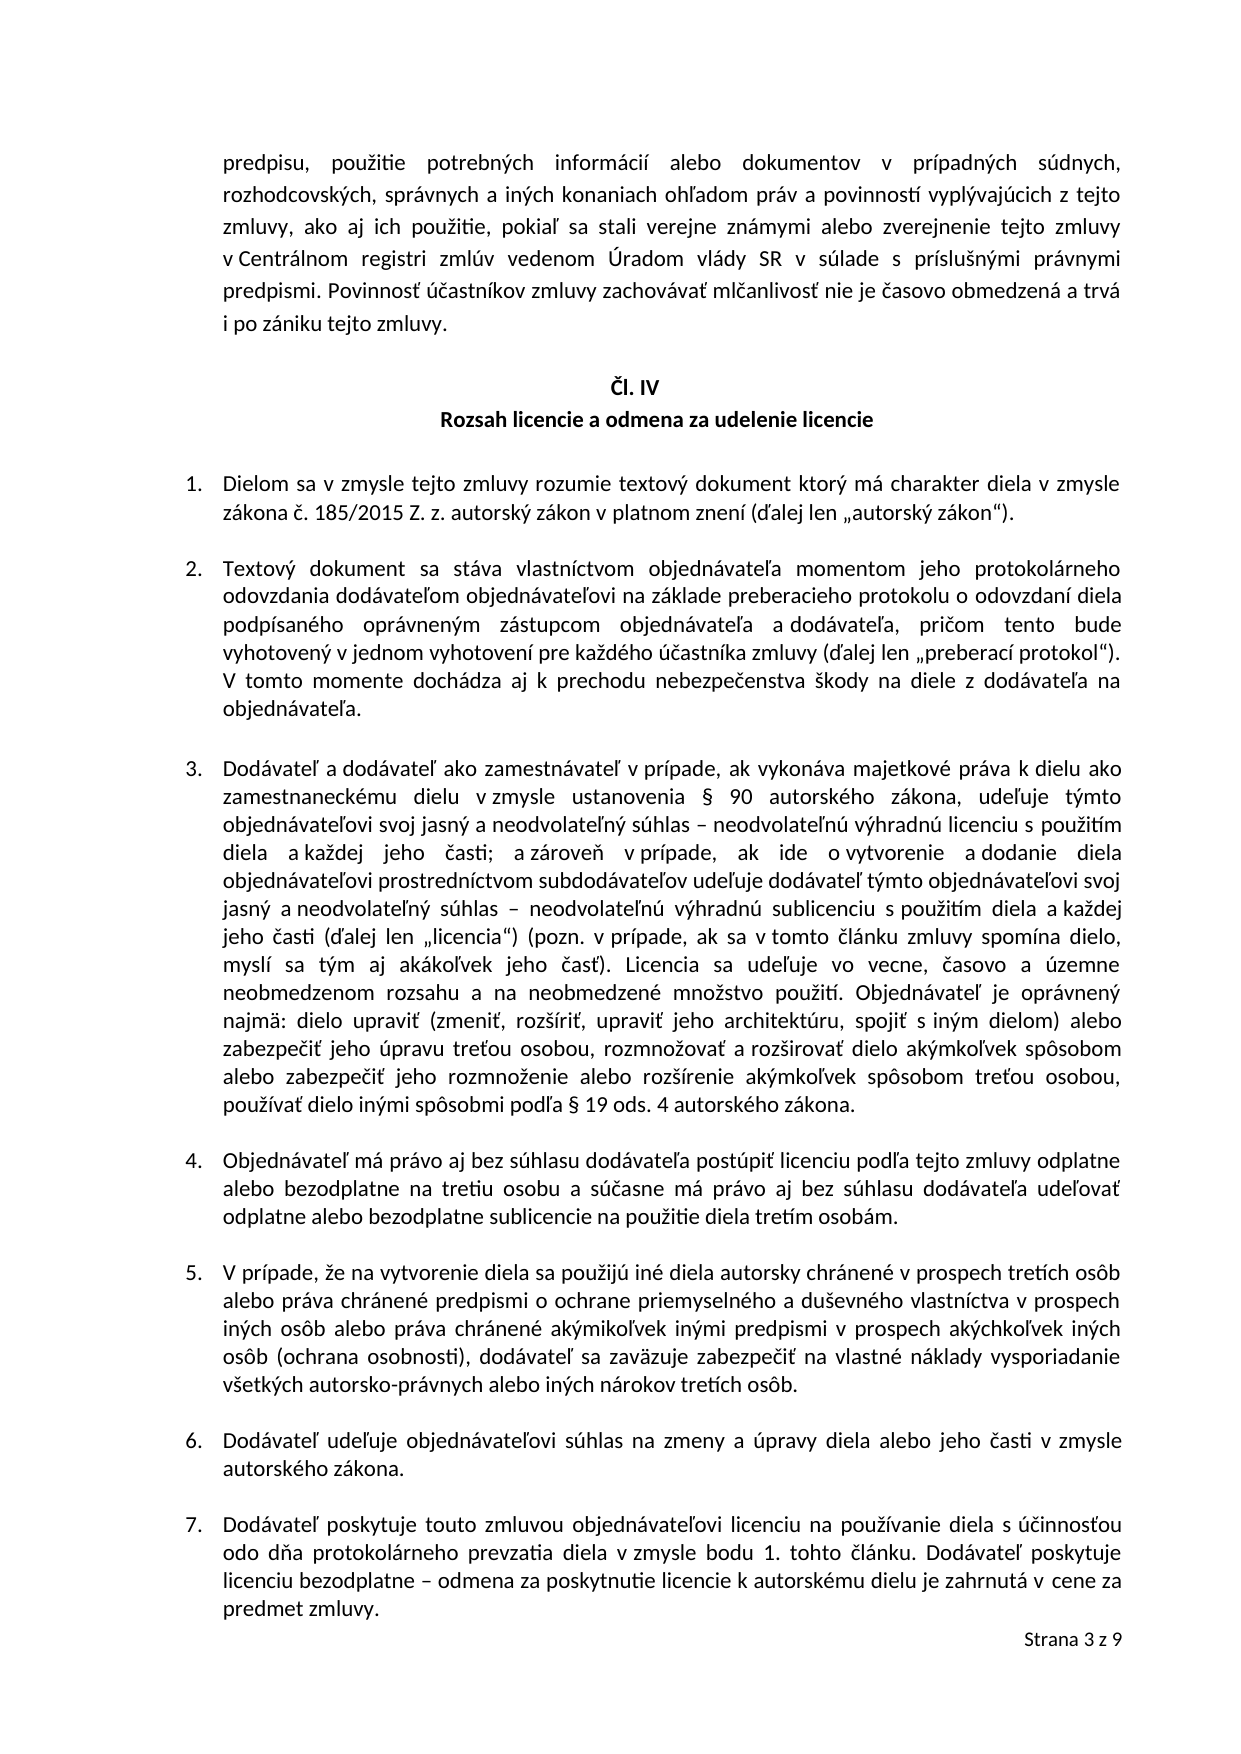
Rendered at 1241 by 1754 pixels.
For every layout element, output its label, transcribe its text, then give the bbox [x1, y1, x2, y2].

list Dielom sa v zmysle tejto zmluvy rozumie textový dokument ktorý má charakter diela v zmysle zákona č. 185/2015 Z. z. autorský zákon v platnom znení (ďalej len „autorský zákon“). [185, 469, 1122, 526]
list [185, 148, 1122, 337]
list Textový dokument sa stáva vlastníctvom objednávateľa momentom jeho protokolárneho odovzdania dodávateľom objednávateľovi na základe preberacieho protokolu o odovzdaní diela podpísaného oprávneným zástupcom objednávateľa a dodávateľa, pričom tento bude vyhotovený v jednom vyhotovení pre každého účastníka zmluvy (ďalej len „preberací protokol“). V tomto momente dochádza aj k prechodu nebezpečenstva škody na diele z dodávateľa na objednávateľa. [185, 554, 1122, 722]
list Dodávateľ a dodávateľ ako zamestnávateľ v prípade, ak vykonáva majetkové práva k dielu ako zamestnaneckému dielu v zmysle ustanovenia § 90 autorského zákona, udeľuje týmto objednávateľovi svoj jasný a neodvolateľný súhlas – neodvolateľnú výhradnú licenciu s použitím diela a každej jeho časti; a zároveň v prípade, ak ide o vytvorenie a dodanie diela objednávateľovi prostredníctvom subdodávateľov udeľuje dodávateľ týmto objednávateľovi svoj jasný a neodvolateľný súhlas – neodvolateľnú výhradnú sublicenciu s použitím diela a každej jeho časti (ďalej len „licencia“) (pozn. v prípade, ak sa v tomto článku zmluvy spomína dielo, myslí sa tým aj akákoľvek jeho časť). Licencia sa udeľuje vo vecne, časovo a územne neobmedzenom rozsahu a na neobmedzené množstvo použití. Objednávateľ je oprávnený najmä: dielo upraviť (zmeniť, rozšíriť, upraviť jeho architektúru, spojiť s iným dielom) alebo zabezpečiť jeho úpravu treťou osobou, rozmnožovať a rozširovať dielo akýmkoľvek spôsobom alebo zabezpečiť jeho rozmnoženie alebo rozšírenie akýmkoľvek spôsobom treťou osobou, používať dielo inými spôsobmi podľa § 19 ods. 4 autorského zákona. [185, 754, 1122, 1118]
list Dodávateľ udeľuje objednávateľovi súhlas na zmeny a úpravy diela alebo jeho časti v zmysle autorského zákona. [185, 1426, 1122, 1482]
list Objednávateľ má právo aj bez súhlasu dodávateľa postúpiť licenciu podľa tejto zmluvy odplatne alebo bezodplatne na tretiu osobu a súčasne má právo aj bez súhlasu dodávateľa udeľovať odplatne alebo bezodplatne sublicencie na použitie diela tretím osobám. [185, 1146, 1122, 1230]
list Rozsah licencie a odmena za udelenie licencie [192, 405, 1122, 433]
list V prípade, že na vytvorenie diela sa použijú iné diela autorsky chránené v prospech tretích osôb alebo práva chránené predpismi o ochrane priemyselného a duševného vlastníctva v prospech iných osôb alebo práva chránené akýmikoľvek inými predpismi v prospech akýchkoľvek iných osôb (ochrana osobnosti), dodávateľ sa zaväzuje zabezpečiť na vlastné náklady vysporiadanie všetkých autorsko-právnych alebo iných nárokov tretích osôb. [185, 1258, 1122, 1398]
text Čl. IV [148, 373, 1122, 401]
list Dodávateľ poskytuje touto zmluvou objednávateľovi licenciu na používanie diela s účinnosťou odo dňa protokolárneho prevzatia diela v zmysle bodu 1. tohto článku. Dodávateľ poskytuje licenciu bezodplatne – odmena za poskytnutie licencie k autorskému dielu je zahrnutá v cene za predmet zmluvy. [185, 1511, 1122, 1623]
